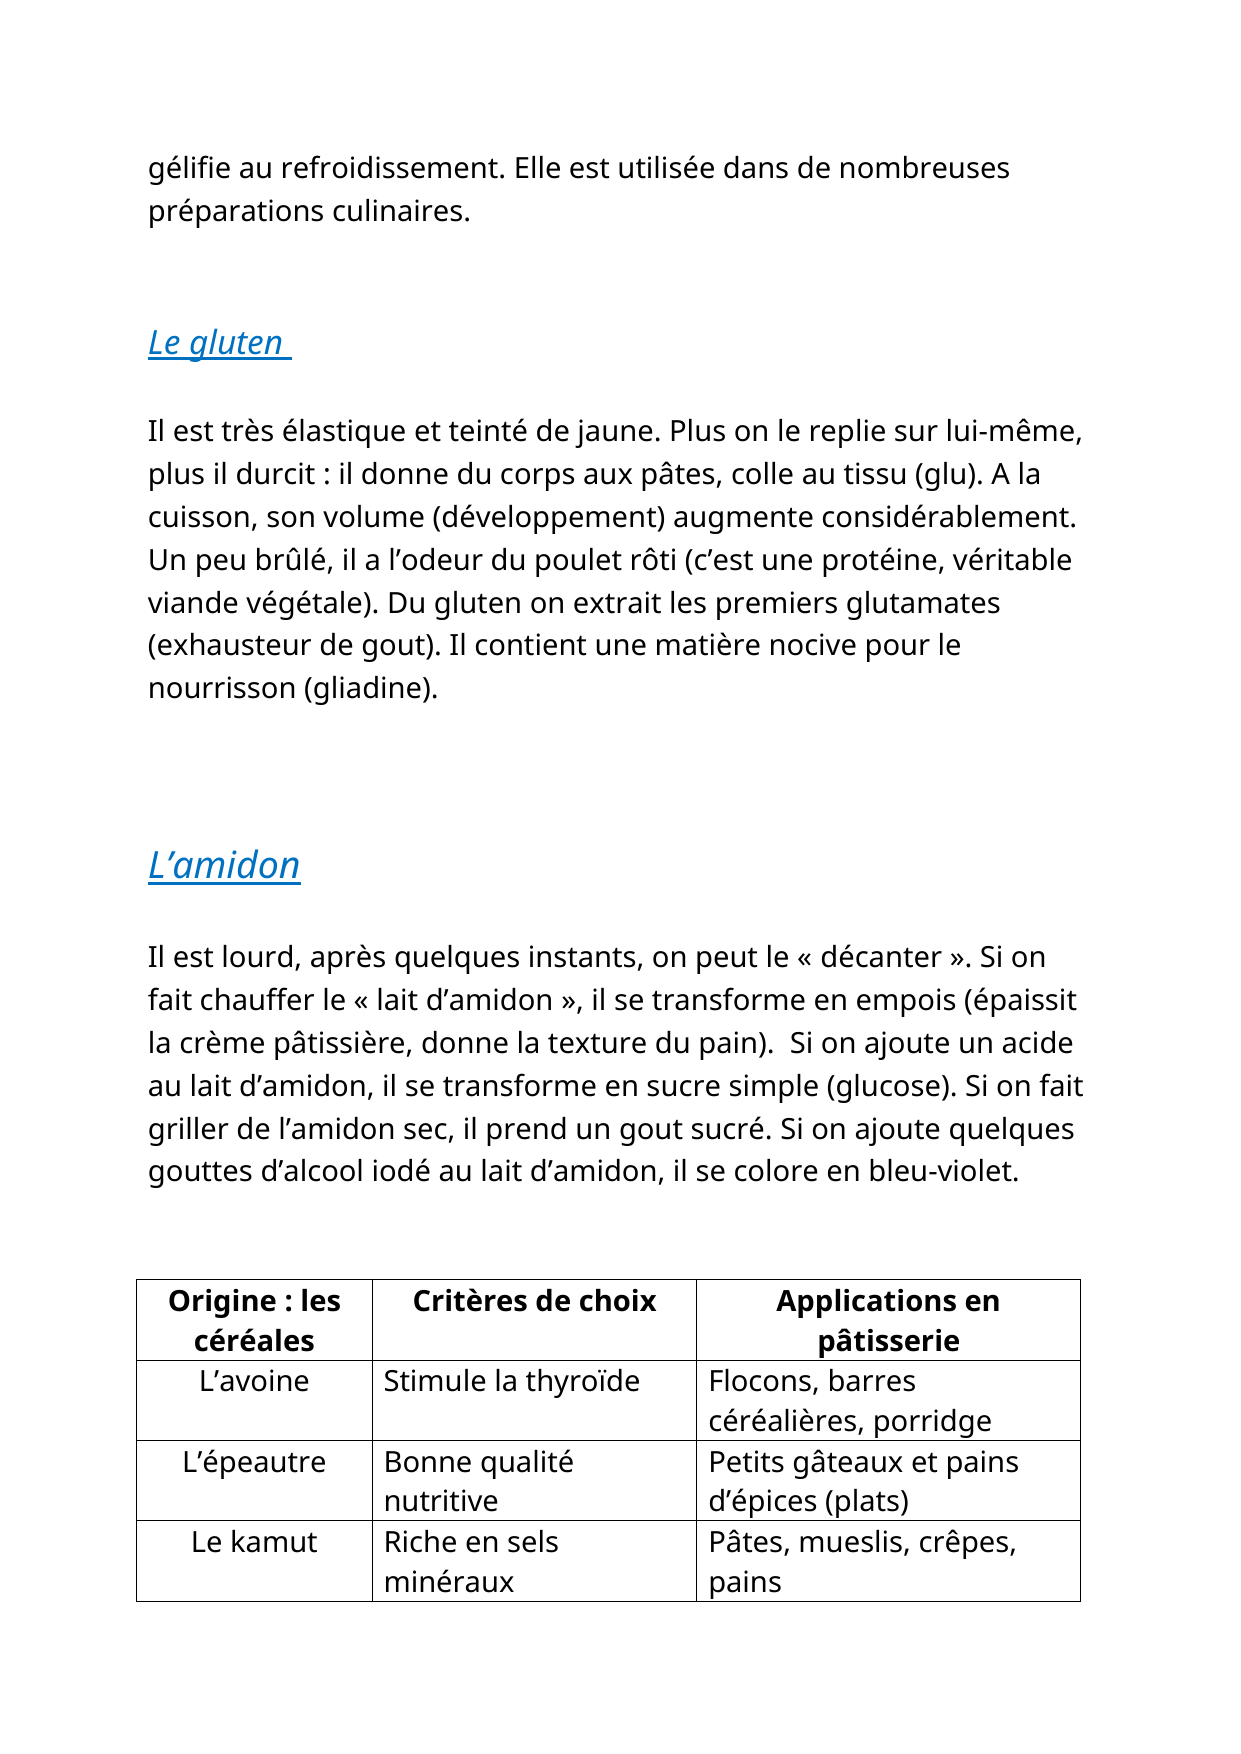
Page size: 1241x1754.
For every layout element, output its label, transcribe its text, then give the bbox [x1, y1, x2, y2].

table_cell Flocons, barres céréalières, porridge [697, 1361, 1080, 1440]
table_cell Pâtes, mueslis, crêpes, pains [697, 1521, 1080, 1601]
table_header Origine : les céréales [137, 1280, 372, 1359]
text Il est très élastique et teinté de jaune. Plus on le replie sur lui-même, plus il durcit : il donne du corps aux pâtes, colle au tissu (glu). A la cuisson, son volume (développement) augmente considérablement. Un peu brûlé, il a l’odeur du poulet rôti (c’est une protéine, véritable viande végétale). Du gluten on extrait les premiers glutamates (exhausteur de gout). Il contient une matière nocive pour le nourrisson (gliadine). [148, 411, 1093, 707]
table_cell Stimule la thyroïde [373, 1361, 696, 1440]
table_cell Le kamut [137, 1521, 372, 1601]
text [148, 148, 1093, 230]
table_cell Riche en sels minéraux [373, 1521, 696, 1601]
table_cell L’avoine [137, 1361, 372, 1440]
table_header Applications en pâtisserie [697, 1280, 1080, 1359]
table_cell L’épeautre [137, 1441, 372, 1520]
table_cell Petits gâteaux et pains d’épices (plats) [697, 1441, 1080, 1520]
text L’amidon [148, 839, 1093, 890]
text Il est lourd, après quelques instants, on peut le « décanter ». Si on fait chauffer le « lait d’amidon », il se transforme en empois (épaissit la crème pâtissière, donne la texture du pain). Si on ajoute un acide au lait d’amidon, il se transforme en sucre simple (glucose). Si on fait griller de l’amidon sec, il prend un gout sucré. Si on ajoute quelques gouttes d’alcool iodé au lait d’amidon, il se colore en bleu-violet. [148, 937, 1093, 1190]
table_cell Bonne qualité nutritive [373, 1441, 696, 1520]
table_header Critères de choix [373, 1280, 696, 1359]
text Le gluten [148, 319, 1093, 364]
